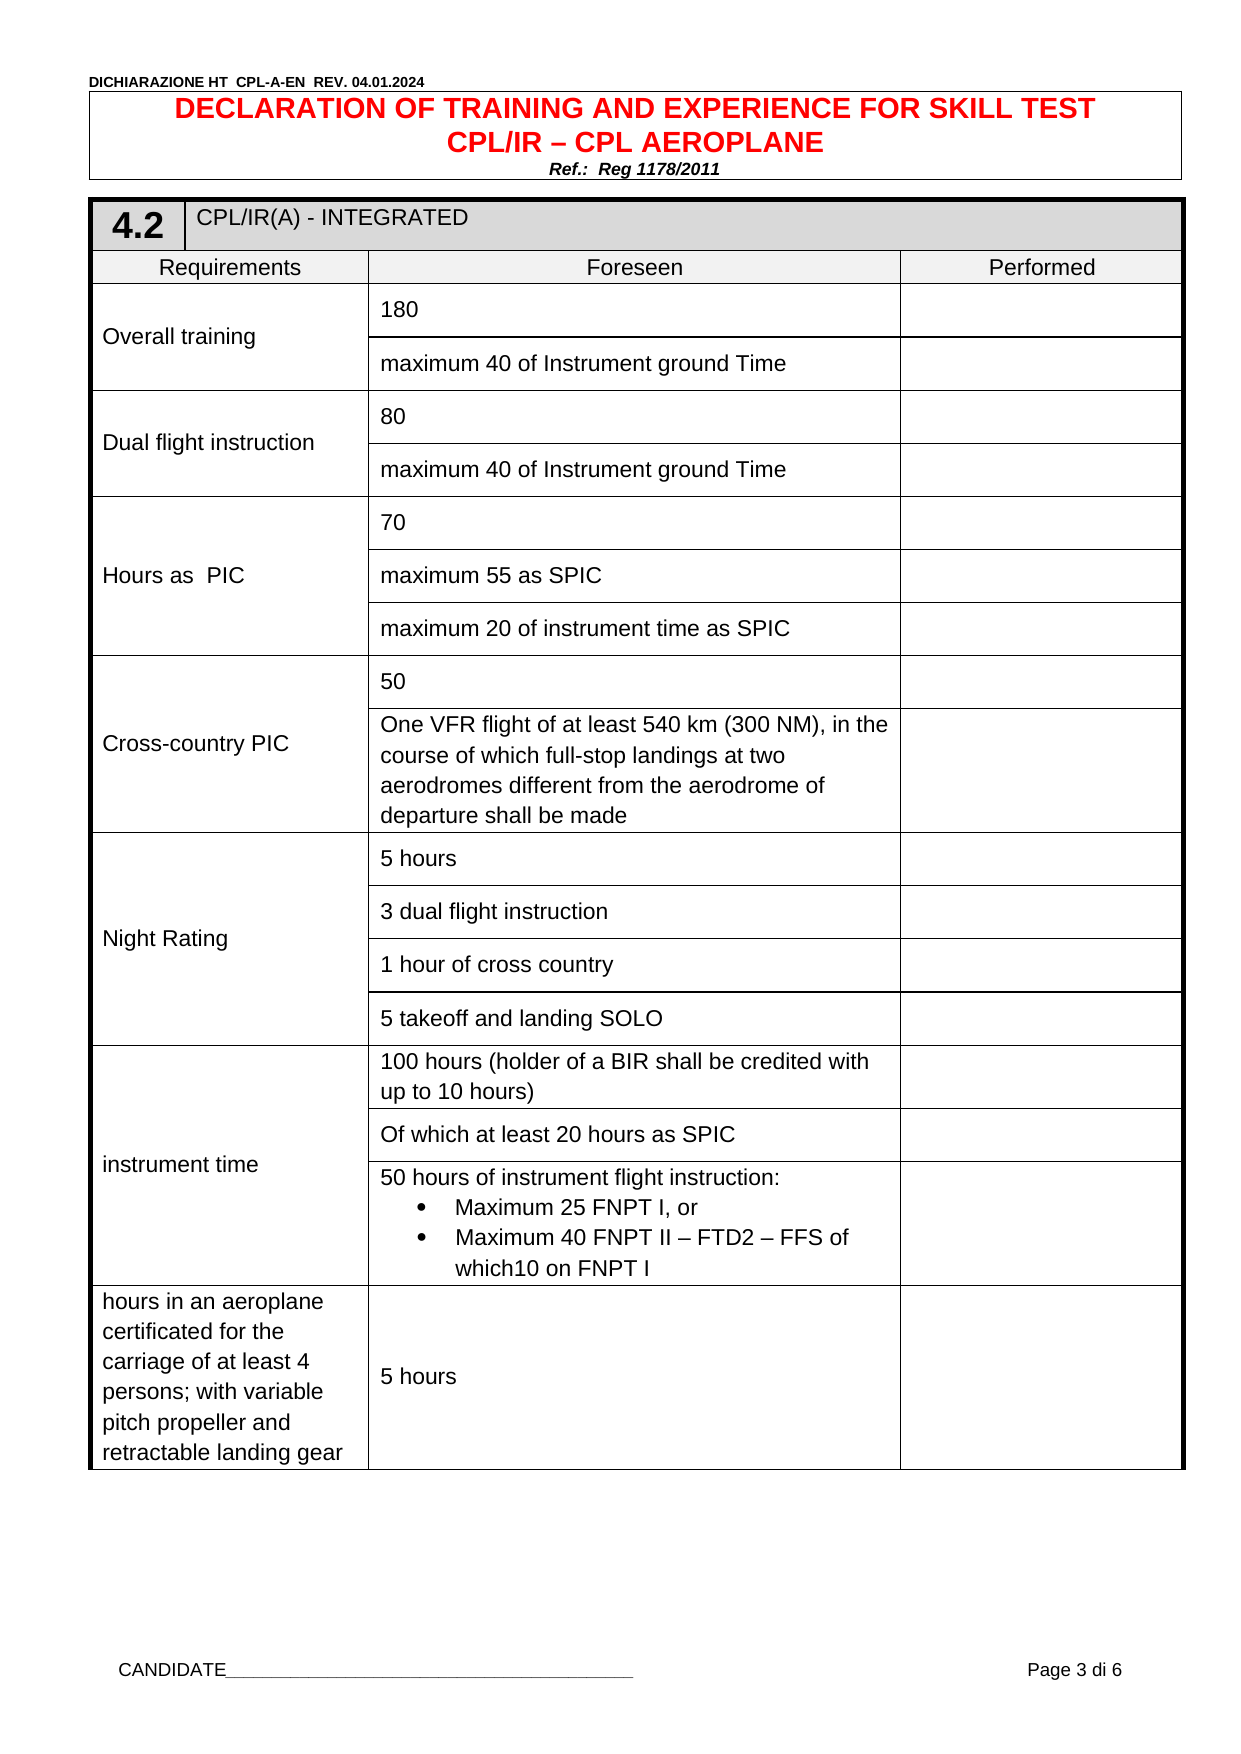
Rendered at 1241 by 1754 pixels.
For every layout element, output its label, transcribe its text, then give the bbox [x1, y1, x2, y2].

table_cell [901, 1286, 1181, 1468]
table_header CPL/IR(A) - INTEGRATED [186, 202, 1181, 250]
table_cell maximum 40 of Instrument ground Time [369, 444, 900, 496]
table_cell [901, 993, 1181, 1044]
table_cell Dual flight instruction [93, 391, 368, 496]
table_cell 100 hours (holder of a BIR shall be credited with up to 10 hours) [369, 1046, 900, 1108]
table_cell 5 takeoff and landing SOLO [369, 993, 900, 1044]
table_cell maximum 55 as SPIC [369, 550, 900, 602]
table_cell [901, 444, 1181, 496]
table_cell [901, 284, 1181, 336]
table_cell One VFR flight of at least 540 km (300 NM), in the course of which full-stop landings at two aerodromes different from the aerodrome of departure shall be made [369, 709, 900, 832]
table_cell Hours as PIC [93, 497, 368, 655]
table_cell [901, 656, 1181, 708]
table_cell 180 [369, 284, 900, 336]
table_cell [901, 939, 1181, 991]
table_cell 80 [369, 391, 900, 443]
table_cell Cross-country PIC [93, 656, 368, 832]
table_cell 5 hours [369, 1286, 900, 1468]
table_cell Night Rating [93, 833, 368, 1044]
table_cell Requirements [93, 251, 368, 283]
table_cell [901, 497, 1181, 549]
table_cell hours in an aeroplane certificated for the carriage of at least 4 persons; with variable pitch propeller and retractable landing gear [93, 1286, 368, 1468]
table_cell 50 [369, 656, 900, 708]
table_cell Overall training [93, 284, 368, 389]
table_cell [901, 1109, 1181, 1161]
table_cell [901, 1162, 1181, 1284]
table_cell [901, 833, 1181, 885]
table_cell 3 dual flight instruction [369, 886, 900, 938]
table_cell 1 hour of cross country [369, 939, 900, 991]
table_cell Foreseen [369, 251, 900, 283]
table_cell [901, 1046, 1181, 1108]
table_cell 70 [369, 497, 900, 549]
table_cell [901, 338, 1181, 389]
table_cell Of which at least 20 hours as SPIC [369, 1109, 900, 1161]
table_cell [901, 709, 1181, 832]
table_cell maximum 20 of instrument time as SPIC [369, 603, 900, 655]
table_cell instrument time [93, 1046, 368, 1284]
table_cell [901, 886, 1181, 938]
table_cell 5 hours [369, 833, 900, 885]
table_cell [901, 550, 1181, 602]
table_cell Performed [901, 251, 1181, 283]
table_cell [901, 603, 1181, 655]
table_cell maximum 40 of Instrument ground Time [369, 338, 900, 389]
table_cell [901, 391, 1181, 443]
table_cell 50 hours of instrument flight instruction: Maximum 25 FNPT I, or Maximum 40 FNPT II – FTD2 – FFS of which10 on FNPT I [369, 1162, 900, 1284]
table_header 4.2 [93, 202, 184, 250]
